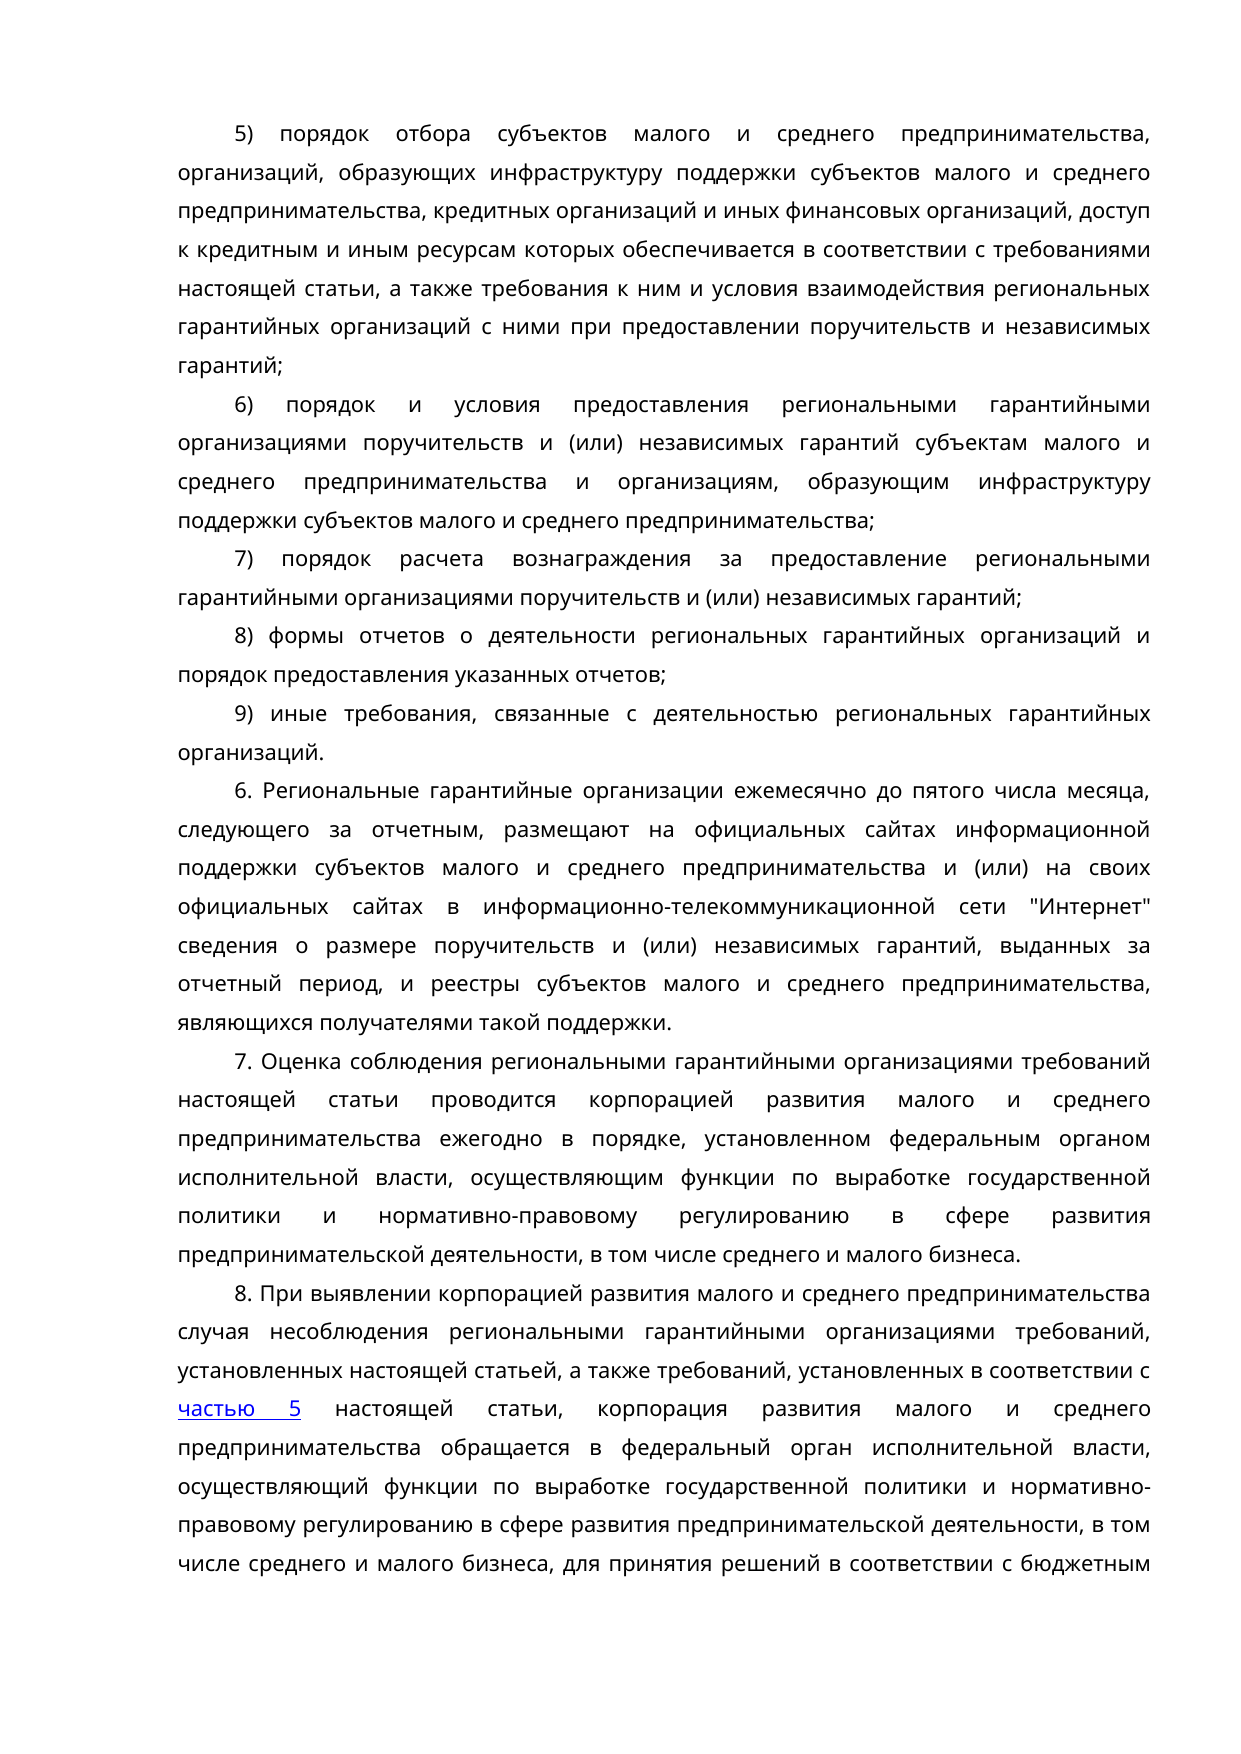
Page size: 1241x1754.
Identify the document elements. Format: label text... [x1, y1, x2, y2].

text 6. Региональные гарантийные организации ежемесячно до пятого числа месяца, следующего за отчетным, размещают на официальных сайтах информационной поддержки субъектов малого и среднего предпринимательства и (или) на своих официальных сайтах в информационно-телекоммуникационной сети "Интернет" сведения о размере поручительств и (или) независимых гарантий, выданных за отчетный период, и реестры субъектов малого и среднего предпринимательства, являющихся получателями такой поддержки. [177, 775, 1152, 1037]
text 9) иные требования, связанные с деятельностью региональных гарантийных организаций. [177, 698, 1152, 766]
text 6) порядок и условия предоставления региональными гарантийными организациями поручительств и (или) независимых гарантий субъектам малого и среднего предпринимательства и организациям, образующим инфраструктуру поддержки субъектов малого и среднего предпринимательства; [177, 389, 1152, 534]
text 5) порядок отбора субъектов малого и среднего предпринимательства, организаций, образующих инфраструктуру поддержки субъектов малого и среднего предпринимательства, кредитных организаций и иных финансовых организаций, доступ к кредитным и иным ресурсам которых обеспечивается в соответствии с требованиями настоящей статьи, а также требования к ним и условия взаимодействия региональных гарантийных организаций с ними при предоставлении поручительств и независимых гарантий; [177, 118, 1152, 380]
text 7. Оценка соблюдения региональными гарантийными организациями требований настоящей статьи проводится корпорацией развития малого и среднего предпринимательства ежегодно в порядке, установленном федеральным органом исполнительной власти, осуществляющим функции по выработке государственной политики и нормативно-правовому регулированию в сфере развития предпринимательской деятельности, в том числе среднего и малого бизнеса. [177, 1046, 1152, 1269]
text 7) порядок расчета вознаграждения за предоставление региональными гарантийными организациями поручительств и (или) независимых гарантий; [177, 543, 1152, 612]
text 8) формы отчетов о деятельности региональных гарантийных организаций и порядок предоставления указанных отчетов; [177, 621, 1152, 689]
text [177, 1277, 1152, 1578]
